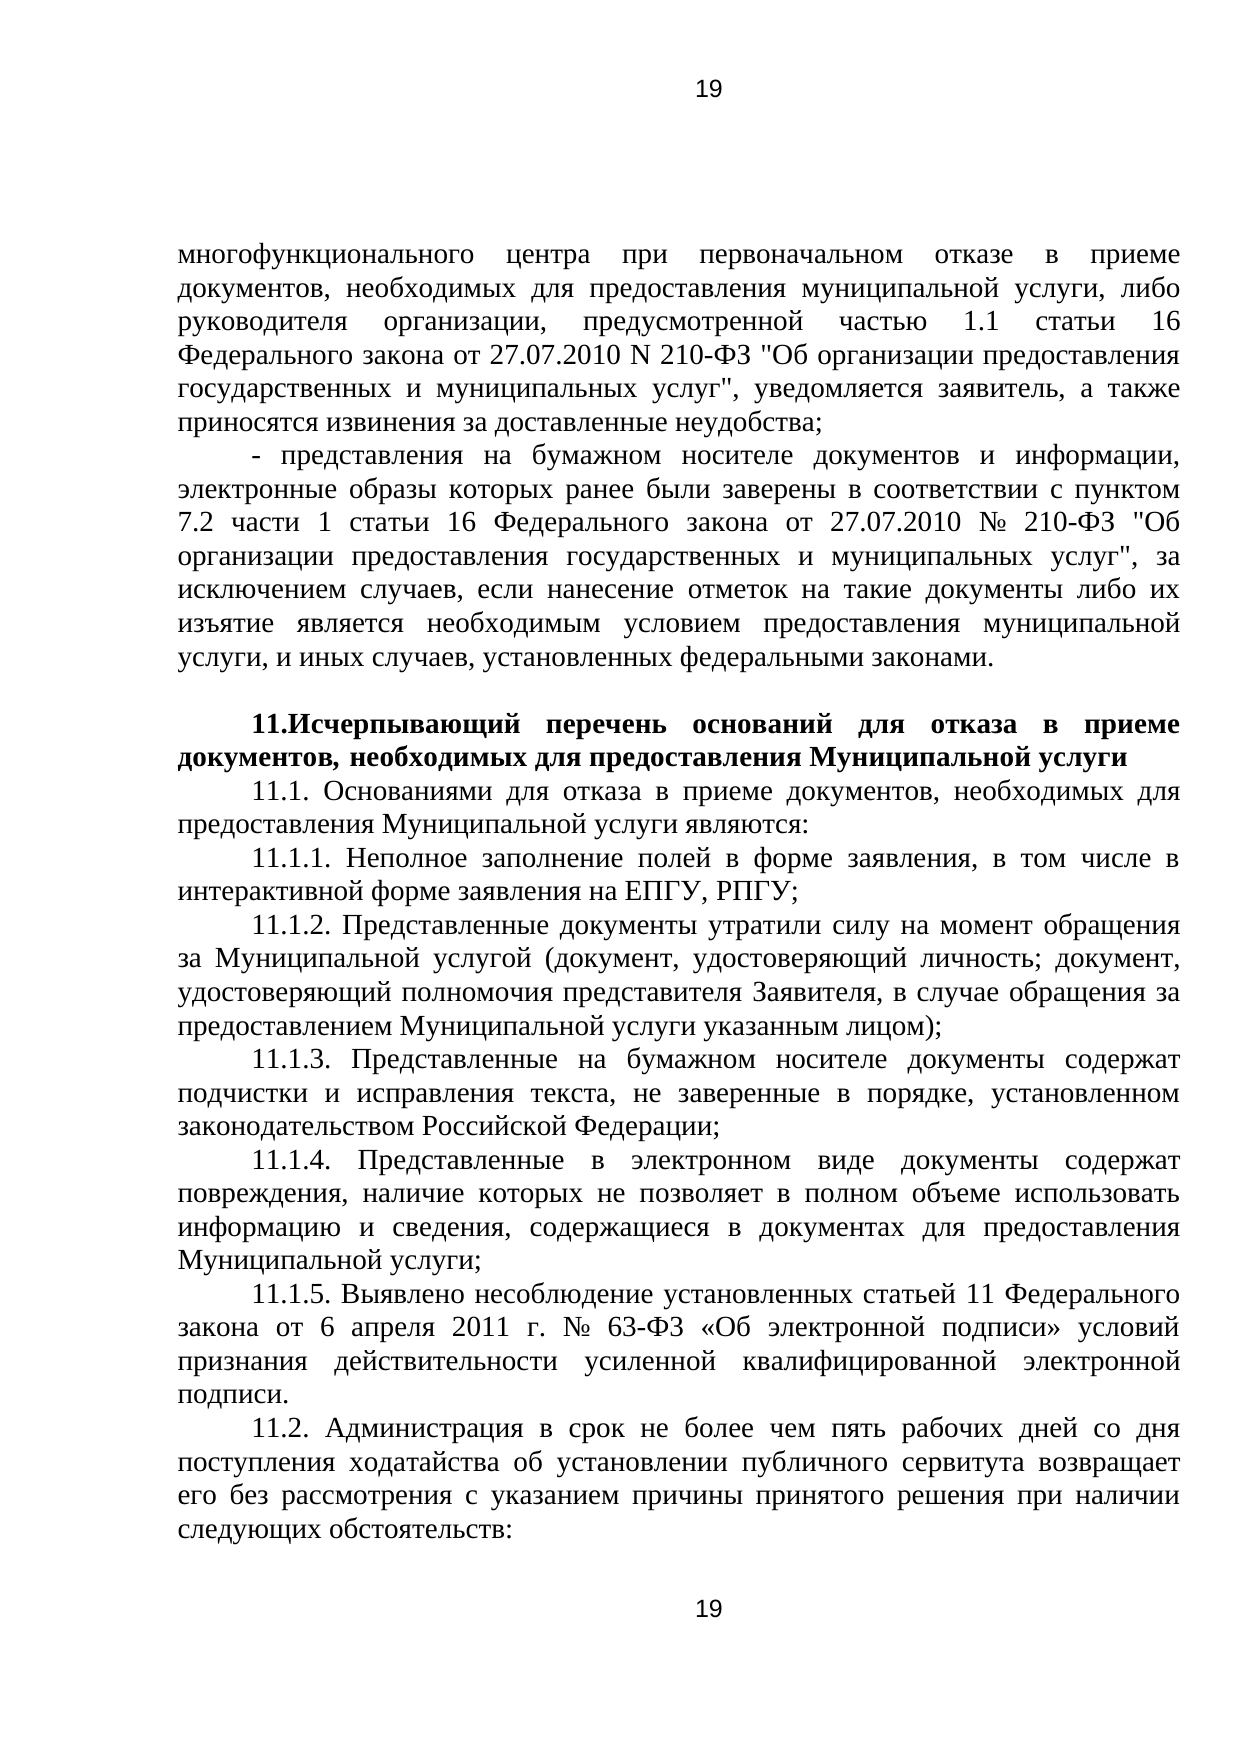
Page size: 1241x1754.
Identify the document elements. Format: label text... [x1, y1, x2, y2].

text 11.1.5. Выявлено несоблюдение установленных статьей 11 Федерального закона от 6 апреля 2011 г. № 63-Ф3 «Об электронной подписи» условий признания действительности усиленной квалифицированной электронной подписи. [177, 1276, 1181, 1410]
text 11.2. Администрация в срок не более чем пять рабочих дней со дня поступления ходатайства об установлении публичного сервитута возвращает его без рассмотрения с указанием причины принятого решения при наличии следующих обстоятельств: [177, 1410, 1181, 1544]
text - представления на бумажном носителе документов и информации, электронные образы которых ранее были заверены в соответствии с пунктом 7.2 части 1 статьи 16 Федерального закона от 27.07.2010 № 210-ФЗ "Об организации предоставления государственных и муниципальных услуг", за исключением случаев, если нанесение отметок на такие документы либо их изъятие является необходимым условием предоставления муниципальной услуги, и иных случаев, установленных федеральными законами. [177, 437, 1181, 672]
text 11.Исчерпывающий перечень оснований для отказа в приеме документов, необходимых для предоставления Муниципальной услуги [177, 706, 1181, 773]
text 11.1.4. Представленные в электронном виде документы содержат повреждения, наличие которых не позволяет в полном объеме использовать информацию и сведения, содержащиеся в документах для предоставления Муниципальной услуги; [177, 1142, 1181, 1276]
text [177, 236, 1181, 437]
text 11.1.3. Представленные на бумажном носителе документы содержат подчистки и исправления текста, не заверенные в порядке, установленном законодательством Российской Федерации; [177, 1041, 1181, 1142]
text 11.1. Основаниями для отказа в приеме документов, необходимых для предоставления Муниципальной услуги являются: [177, 773, 1181, 840]
text 11.1.2. Представленные документы утратили силу на момент обращения за Муниципальной услугой (документ, удостоверяющий личность; документ, удостоверяющий полномочия представителя Заявителя, в случае обращения за предоставлением Муниципальной услуги указанным лицом); [177, 907, 1181, 1041]
text 11.1.1. Неполное заполнение полей в форме заявления, в том числе в интерактивной форме заявления на ЕПГУ, РПГУ; [177, 840, 1181, 907]
